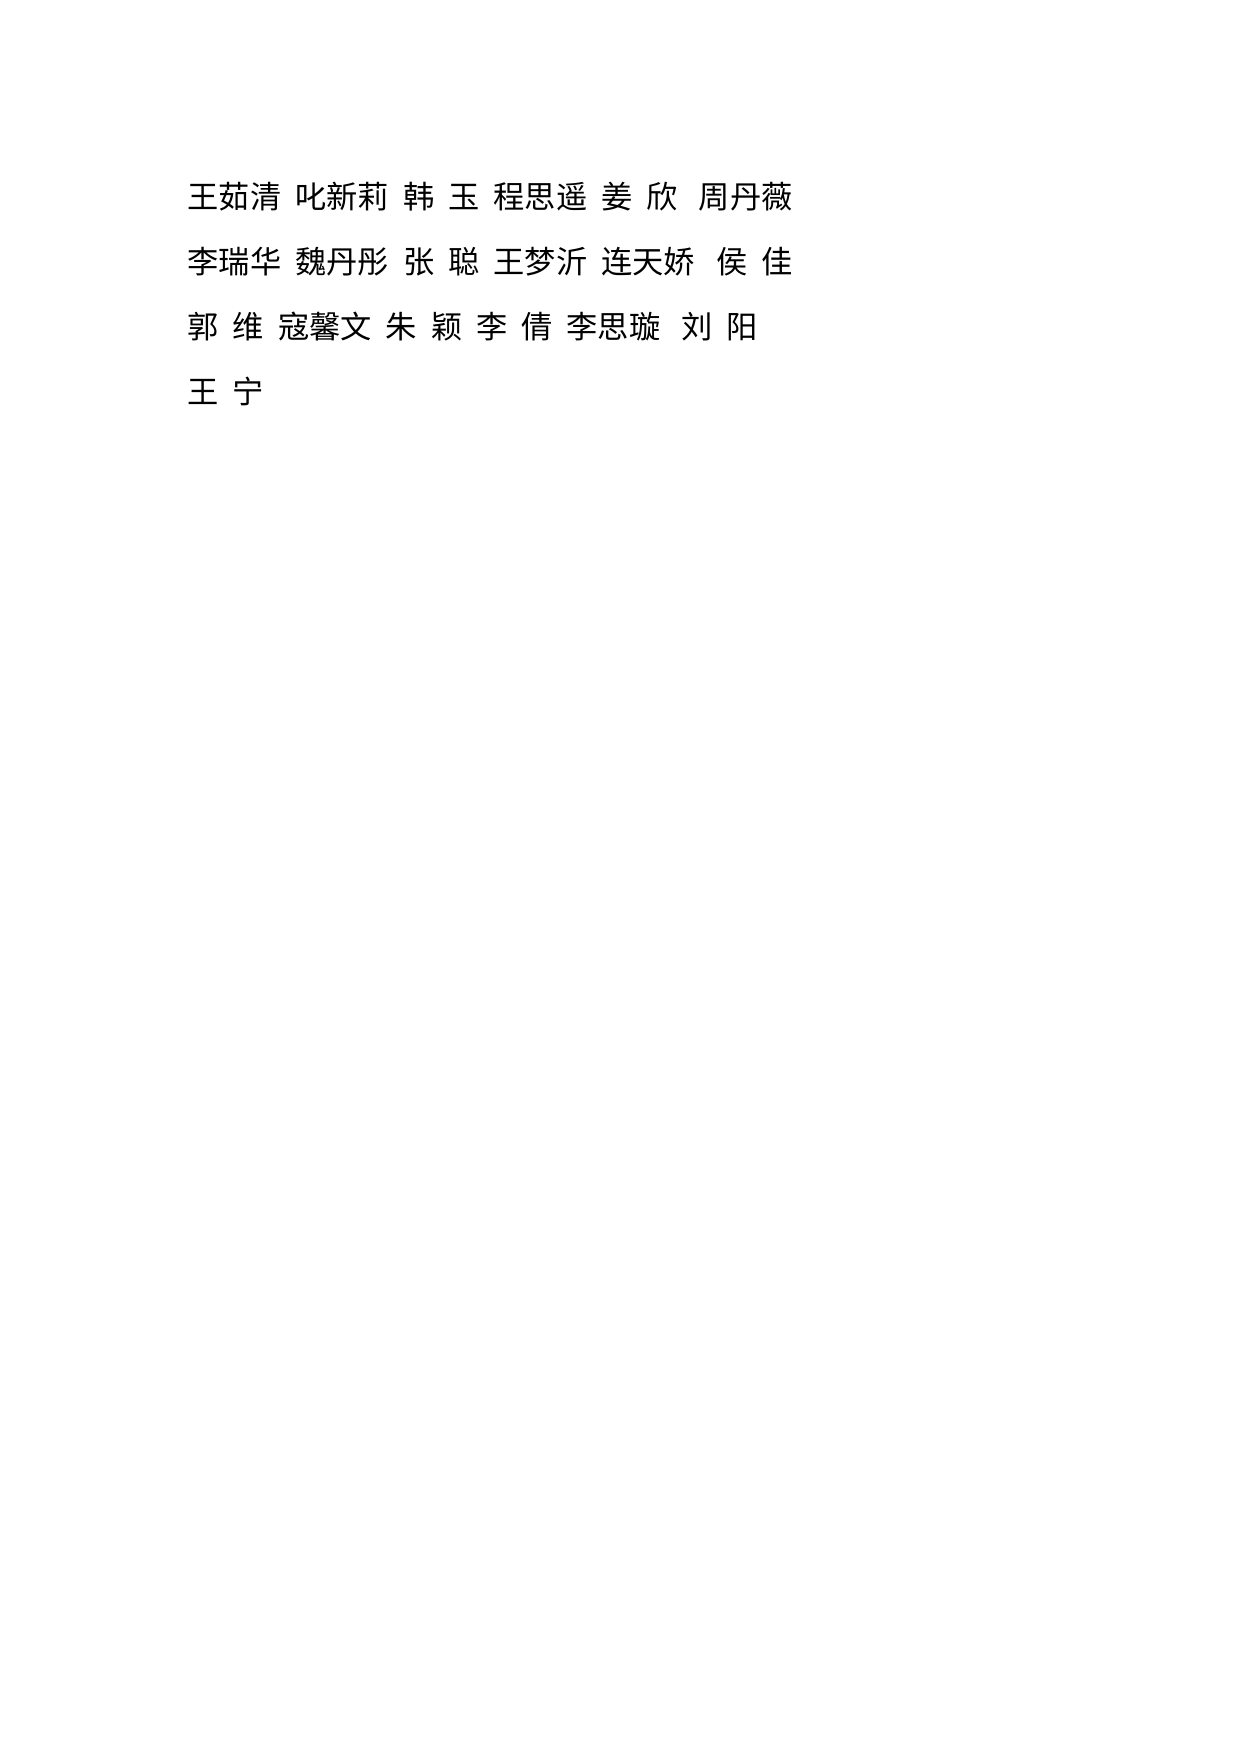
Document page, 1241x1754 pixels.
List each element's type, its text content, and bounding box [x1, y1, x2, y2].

text 王茹清 叱新莉 韩 玉 程思遥 姜 欣 周丹薇 [187, 162, 1053, 227]
text 王 宁 [187, 357, 1053, 422]
text 李瑞华 魏丹彤 张 聪 王梦沂 连天娇 侯 佳 [187, 227, 1053, 292]
text 郭 维 寇馨文 朱 颖 李 倩 李思璇 刘 阳 [187, 292, 1053, 357]
